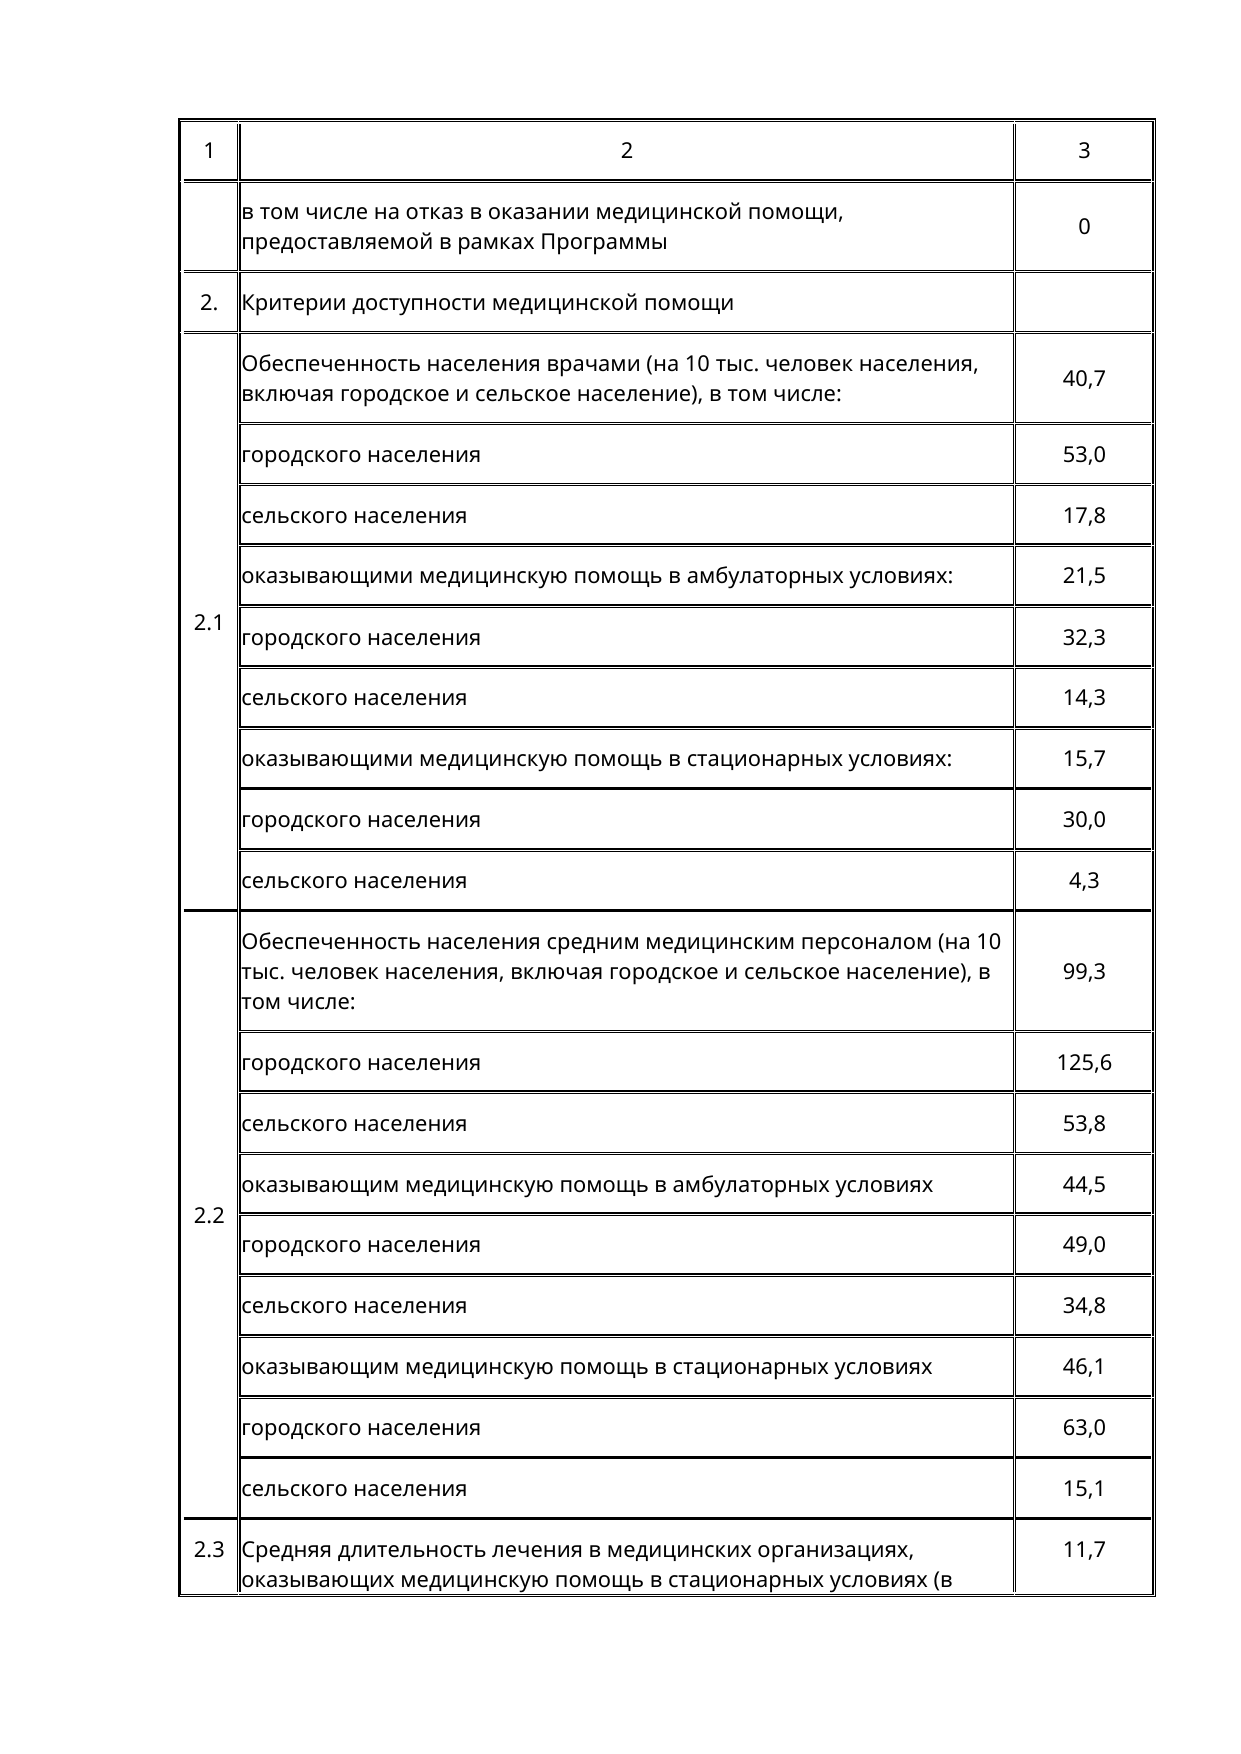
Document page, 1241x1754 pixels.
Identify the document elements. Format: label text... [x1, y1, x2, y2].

table_cell сельского населения [241, 1277, 1013, 1334]
table_cell оказывающими медицинскую помощь в амбулаторных условиях: [241, 547, 1013, 604]
table_cell сельского населения [241, 1094, 1013, 1151]
table_cell сельского населения [241, 1459, 1013, 1517]
table_cell оказывающими медицинскую помощь в стационарных условиях: [241, 730, 1013, 787]
table_cell 21,5 [1016, 543, 1153, 604]
table_cell Критерии доступности медицинской помощи [241, 273, 1013, 331]
table_cell 40,7 [1015, 331, 1154, 421]
table_cell 15,7 [1016, 726, 1153, 787]
table_cell сельского населения [241, 486, 1013, 543]
table_header 2 [239, 122, 1015, 179]
table_cell городского населения [241, 790, 1013, 848]
table_cell оказывающим медицинскую помощь в стационарных условиях [241, 1338, 1013, 1395]
table_cell 99,3 [1016, 909, 1152, 1029]
table_cell [1015, 270, 1154, 331]
table_cell городского населения [241, 1399, 1013, 1456]
table_cell в том числе на отказ в оказании медицинской помощи, предоставляемой в рамках Программы [241, 183, 1013, 270]
table_cell оказывающим медицинскую помощь в амбулаторных условиях [241, 1155, 1013, 1212]
table_cell 2. [180, 270, 239, 331]
table_cell 2.2 [181, 909, 237, 1517]
table_cell 53,8 [1016, 1090, 1153, 1151]
table_cell 46,1 [1016, 1334, 1153, 1395]
table_cell 4,3 [1016, 848, 1153, 909]
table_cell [239, 1520, 1015, 1594]
table_cell 1.24 [181, 179, 237, 270]
table_cell Обеспеченность населения средним медицинским персоналом (на 10 тыс. человек населения, включая городское и сельское население), в том числе: [241, 912, 1013, 1029]
table_cell 125,6 [1016, 1030, 1153, 1090]
table_cell 15,1 [1016, 1456, 1152, 1517]
table_cell 53,0 [1016, 421, 1153, 482]
table_cell городского населения [241, 1216, 1013, 1273]
table_cell 34,8 [1016, 1273, 1153, 1334]
table_cell городского населения [241, 1033, 1013, 1090]
table_cell 49,0 [1016, 1212, 1153, 1273]
table_cell 32,3 [1016, 604, 1153, 665]
table_cell 30,0 [1016, 787, 1152, 848]
table_cell Обеспеченность населения врачами (на 10 тыс. человек населения, включая городское и сельское население), в том числе: [241, 334, 1013, 421]
table_cell сельского населения [241, 669, 1013, 726]
table_cell 17,8 [1016, 483, 1153, 543]
table_cell городского населения [241, 608, 1013, 665]
table_cell 11,7 [1015, 1517, 1152, 1594]
table_cell 63,0 [1016, 1395, 1153, 1456]
table_cell 2.1 [180, 331, 239, 909]
table_cell 0 [1016, 179, 1153, 270]
table_cell городского населения [241, 425, 1013, 482]
table_cell 2.3 [181, 1517, 239, 1594]
table_header 1 [181, 120, 239, 179]
table_cell 44,5 [1016, 1151, 1153, 1212]
table_cell 14,3 [1016, 665, 1153, 726]
table_header 3 [1015, 122, 1152, 179]
table_cell сельского населения [241, 852, 1013, 909]
